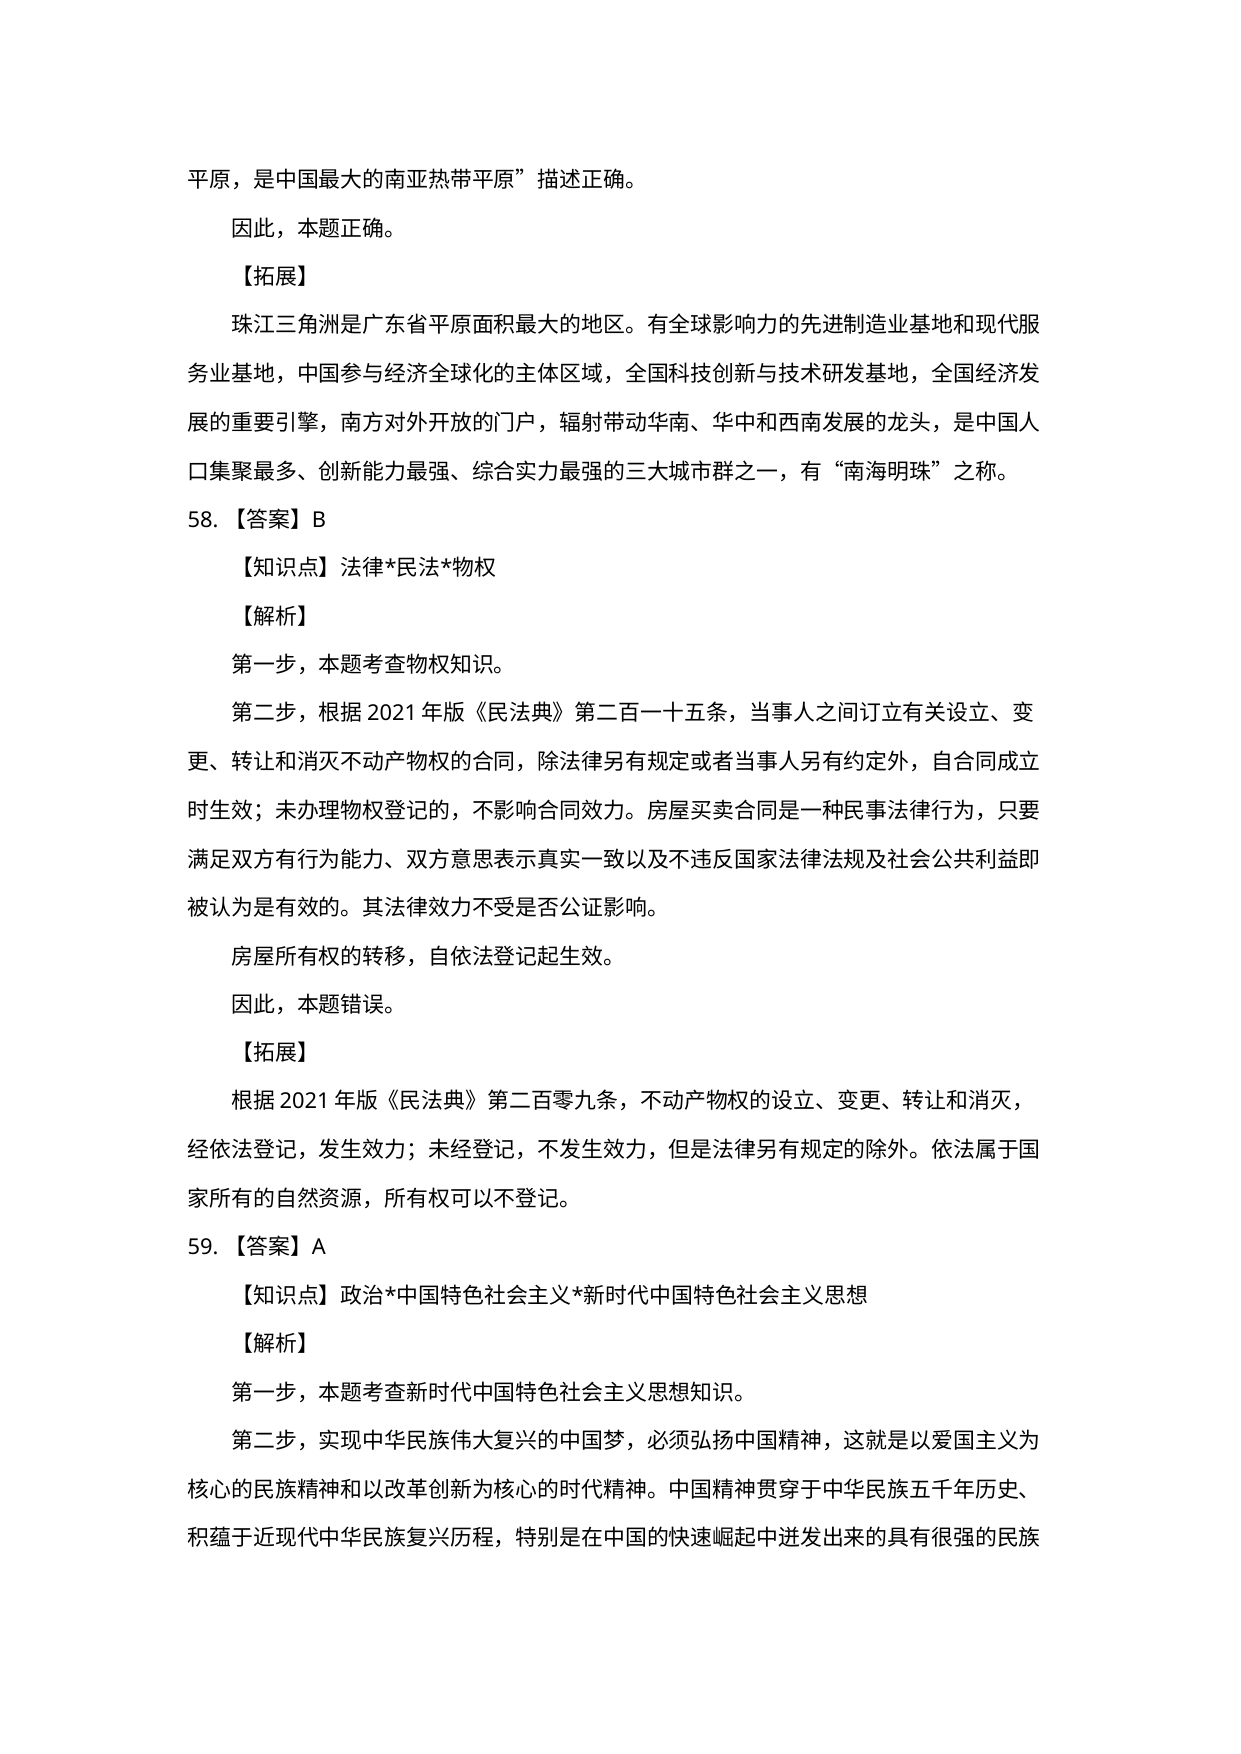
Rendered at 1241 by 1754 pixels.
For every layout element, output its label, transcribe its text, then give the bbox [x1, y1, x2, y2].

text 【解析】 [187, 1326, 1053, 1358]
text 因此，本题正确。 [187, 210, 1053, 243]
text 【拓展】 [187, 259, 1053, 291]
text 【知识点】法律*民法*物权 [187, 550, 1053, 582]
text 珠江三角洲是广东省平原面积最大的地区。有全球影响力的先进制造业基地和现代服务业基地，中国参与经济全球化的主体区域，全国科技创新与技术研发基地，全国经济发展的重要引擎，南方对外开放的门户，辐射带动华南、华中和西南发展的龙头，是中国人口集聚最多、创新能力最强、综合实力最强的三大城市群之一，有“南海明珠”之称。 [187, 307, 1053, 486]
text 【知识点】政治*中国特色社会主义*新时代中国特色社会主义思想 [187, 1277, 1053, 1310]
text 因此，本题错误。 [187, 987, 1053, 1019]
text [187, 1422, 1053, 1552]
text 第一步，本题考查物权知识。 [187, 647, 1053, 679]
list 【答案】B [187, 502, 1053, 534]
text 根据2021年版《民法典》第二百零九条，不动产物权的设立、变更、转让和消灭，经依法登记，发生效力；未经登记，不发生效力，但是法律另有规定的除外。依法属于国家所有的自然资源，所有权可以不登记。 [187, 1083, 1053, 1213]
list 【答案】A [187, 1229, 1053, 1262]
text 第二步，根据2021年版《民法典》第二百一十五条，当事人之间订立有关设立、变更、转让和消灭不动产物权的合同，除法律另有规定或者当事人另有约定外，自合同成立时生效；未办理物权登记的，不影响合同效力。房屋买卖合同是一种民事法律行为，只要满足双方有行为能力、双方意思表示真实一致以及不违反国家法律法规及社会公共利益即被认为是有效的。其法律效力不受是否公证影响。 [187, 695, 1053, 922]
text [187, 162, 1053, 194]
text 第一步，本题考查新时代中国特色社会主义思想知识。 [187, 1374, 1053, 1407]
text 【解析】 [187, 598, 1053, 631]
text 房屋所有权的转移，自依法登记起生效。 [187, 938, 1053, 971]
text 【拓展】 [187, 1035, 1053, 1067]
